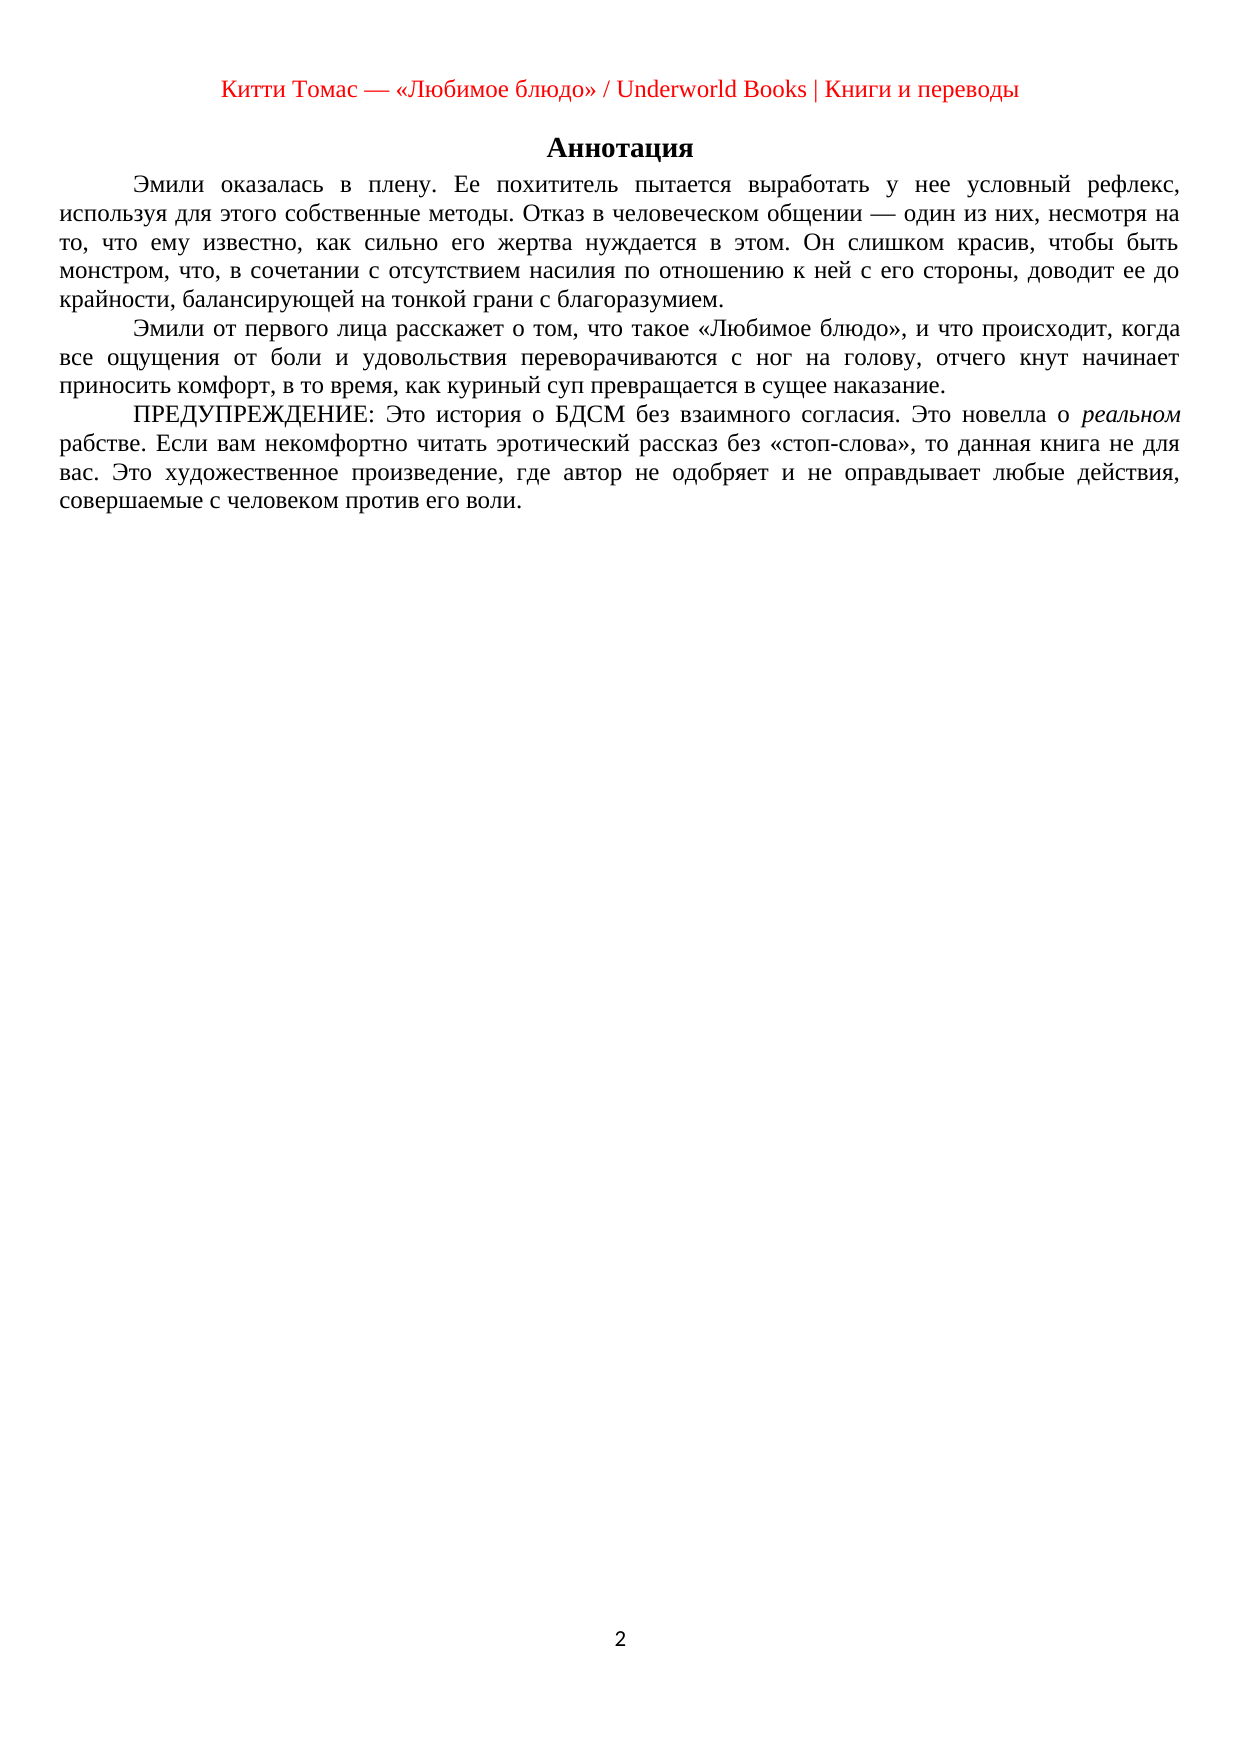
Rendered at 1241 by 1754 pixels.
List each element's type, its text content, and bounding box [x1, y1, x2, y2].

text Эмили от первого лица расскажет о том, что такое «Любимое блюдо», и что происходит, когда все ощущения от боли и удовольствия переворачиваются с ног на голову, отчего кнут начинает приносить комфорт, в то время, как куриный суп превращается в сущее наказание. [59, 313, 1181, 399]
text Эмили оказалась в плену. Ее похититель пытается выработать у нее условный рефлекс, используя для этого собственные методы. Отказ в человеческом общении — один из них, несмотря на то, что ему известно, как сильно его жертва нуждается в этом. Он слишком красив, чтобы быть монстром, что, в сочетании с отсутствием насилия по отношению к ней с его стороны, доводит ее до крайности, балансирующей на тонкой грани с благоразумием. [59, 169, 1181, 313]
text ПРЕДУПРЕЖДЕНИЕ: Это история о БДСМ без взаимного согласия. Это новелла о реальном рабстве. Если вам некомфортно читать эротический рассказ без «стоп-слова», то данная книга не для вас. Это художественное произведение, где автор не одобряет и не оправдывает любые действия, совершаемые с человеком против его воли. [59, 399, 1181, 514]
text Аннотация [59, 131, 1181, 164]
